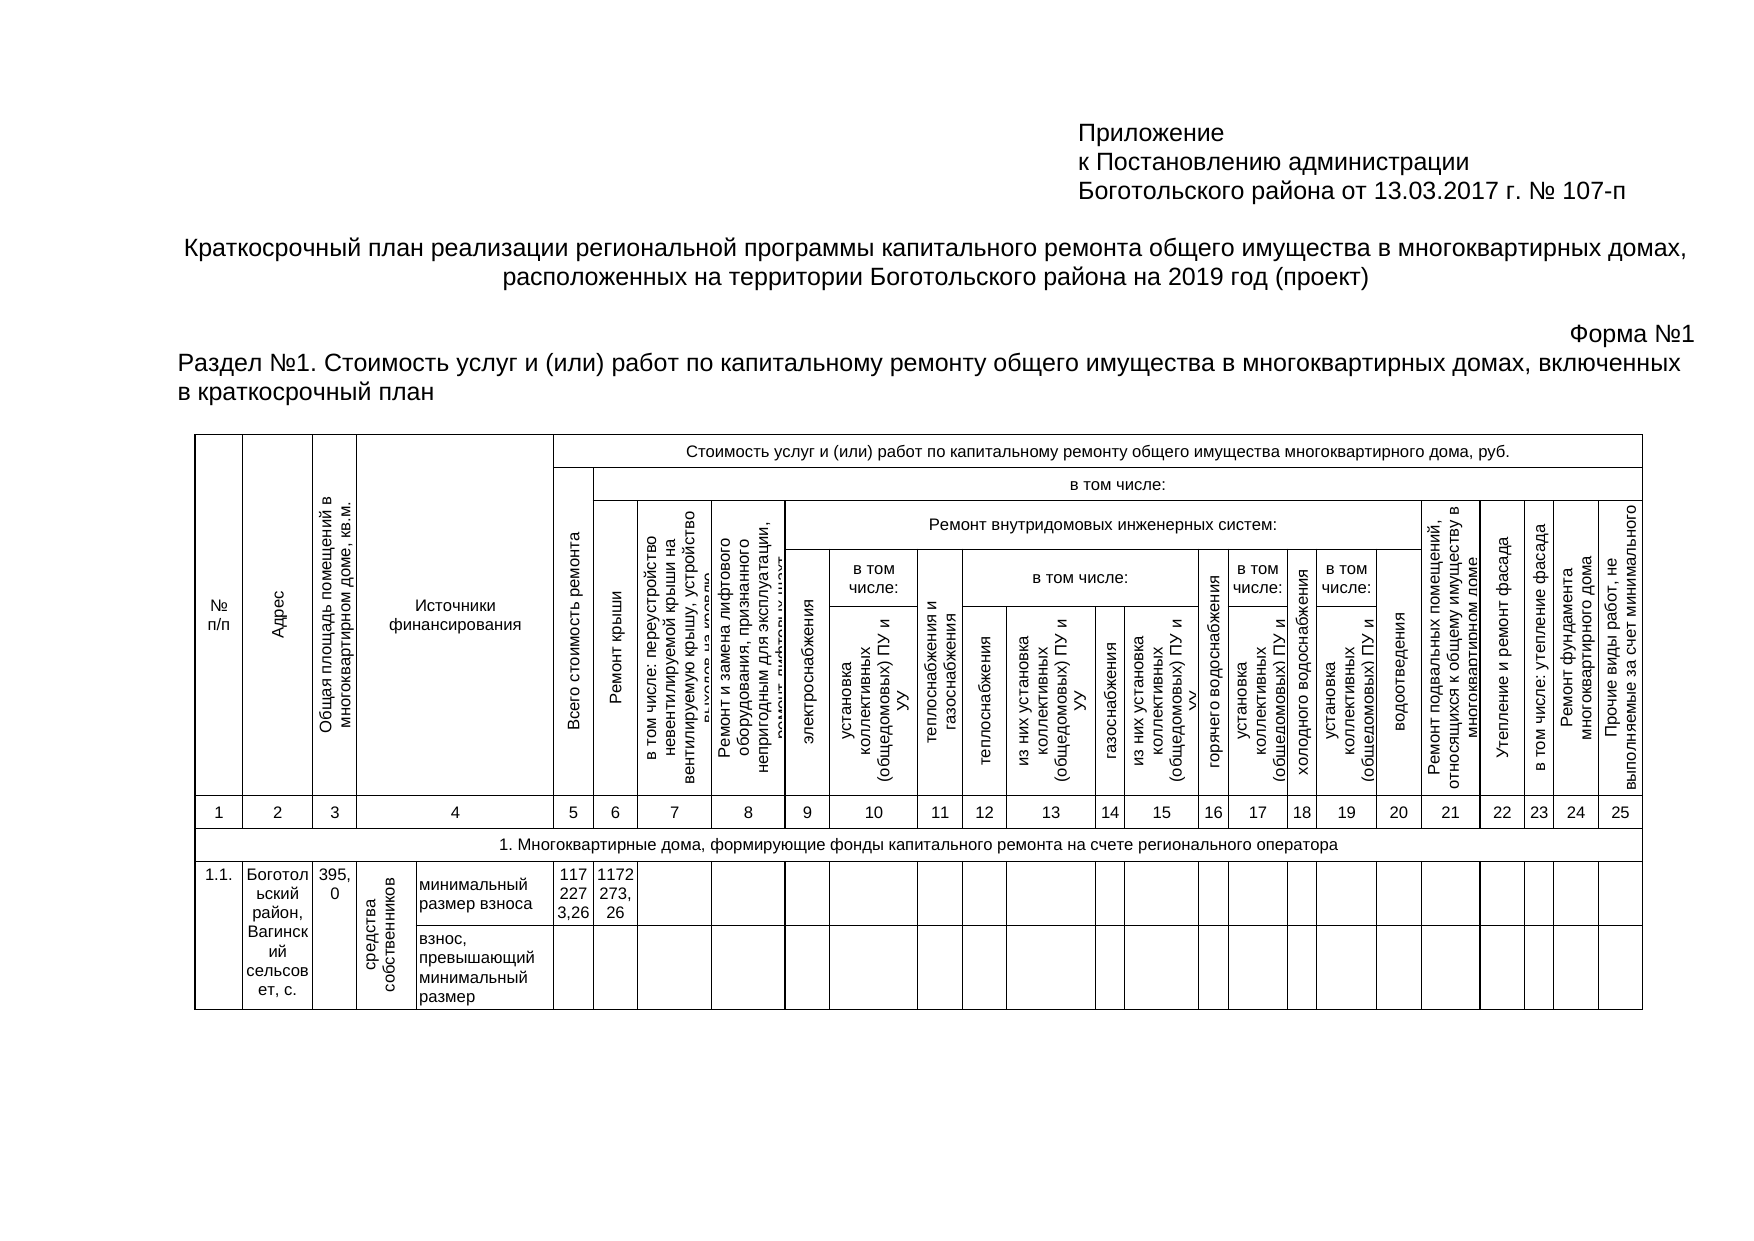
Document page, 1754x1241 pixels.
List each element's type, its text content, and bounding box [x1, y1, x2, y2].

table_cell холодного водоснабжения [1288, 550, 1316, 795]
table_cell Ремонт внутридомовых инженерных систем: [786, 501, 1421, 548]
table_cell [638, 926, 711, 1009]
table_cell Прочие виды работ, не выполняемые за счет минимального размера взноса [1599, 501, 1642, 795]
table_cell в том числе: [963, 550, 1198, 606]
table_cell средства собственников [357, 862, 416, 1009]
table_cell [1199, 926, 1228, 1009]
table_cell [1096, 926, 1124, 1009]
table_cell в том числе: утепление фасада [1525, 501, 1553, 795]
table_cell [963, 862, 1006, 925]
table_cell 10 [830, 796, 917, 828]
table_cell 1. Многоквартирные дома, формирующие фонды капитального ремонта на счете регионального оператора [196, 829, 1642, 861]
table_cell [1229, 926, 1287, 1009]
table_cell Ремонт крыши [594, 501, 637, 795]
table_cell 7 [638, 796, 711, 828]
table_cell 25 [1599, 796, 1642, 828]
table_cell [638, 862, 711, 925]
table_cell [963, 926, 1006, 1009]
table_cell 5 [554, 796, 593, 828]
table_header № п/п [196, 435, 242, 795]
table_cell [1525, 926, 1553, 1009]
table_cell [1317, 862, 1376, 925]
table_cell [1481, 926, 1524, 1009]
table_cell [712, 926, 784, 1009]
table_cell 23 [1525, 796, 1553, 828]
table_cell 4 [357, 796, 553, 828]
table_cell установка коллективных (общедомовых) ПУ и УУ [1229, 607, 1287, 795]
table_cell установка коллективных (общедомовых) ПУ и УУ [830, 607, 917, 795]
table_cell 1.1. [196, 862, 242, 1009]
table_cell [1317, 926, 1376, 1009]
table_cell 1172273,26 [554, 862, 593, 925]
table_cell [830, 862, 917, 925]
table_cell [1422, 926, 1479, 1009]
table_cell в том числе: [1317, 550, 1376, 606]
text Боготольского района от 13.03.2017 г. № 107-п [1078, 176, 1695, 204]
table_cell 3 [313, 796, 356, 828]
table_cell [1288, 926, 1316, 1009]
table_cell [1125, 862, 1198, 925]
table_cell 11 [918, 796, 962, 828]
table_cell [1554, 926, 1598, 1009]
table_cell Всего стоимость ремонта [554, 468, 593, 795]
table_cell [712, 862, 784, 925]
table_cell водоотведения [1377, 550, 1421, 795]
table_cell Боготольский район, Вагинский сельсовет, с. Вагино, ул. Кооперативная, д. 87 [243, 862, 312, 1009]
table_cell 1172273,26 [594, 862, 637, 925]
table_cell 2 [243, 796, 312, 828]
table_cell 14 [1096, 796, 1124, 828]
table_cell [554, 926, 593, 1009]
table_cell минимальный размер взноса [417, 862, 553, 925]
table_cell [1377, 862, 1421, 925]
table_cell 13 [1007, 796, 1095, 828]
table_cell 6 [594, 796, 637, 828]
table_cell 15 [1125, 796, 1198, 828]
table_cell [1554, 862, 1598, 925]
table_cell 20 [1377, 796, 1421, 828]
table_header Источники финансирования [357, 435, 553, 795]
table_cell Ремонт подвальных помещений, относящихся к общему имуществу в многоквартирном доме [1422, 501, 1479, 795]
table_header Адрес [243, 435, 312, 795]
table_cell Ремонт и замена лифтового оборудования, признанного непригодным для эксплуатации, ремонт лифтовых шахт [712, 501, 784, 795]
table_cell 395,0 [313, 862, 356, 1009]
table_cell в том числе: [830, 550, 917, 606]
table_cell 22 [1481, 796, 1524, 828]
table_cell [786, 926, 829, 1009]
table_cell [1599, 926, 1642, 1009]
table_cell 18 [1288, 796, 1316, 828]
table_cell 21 [1422, 796, 1479, 828]
table_cell 9 [786, 796, 829, 828]
table_cell [830, 926, 917, 1009]
text к Постановлению администрации [1078, 147, 1695, 176]
table_cell 17 [1229, 796, 1287, 828]
table_cell [786, 862, 829, 925]
table_cell [1007, 926, 1095, 1009]
table_cell 1 [196, 796, 242, 828]
table_cell горячего водоснабжения [1199, 550, 1228, 795]
table_cell взнос, превышающий минимальный размер [417, 926, 553, 1009]
table_cell [1199, 862, 1228, 925]
table_cell в том числе: [594, 468, 1642, 500]
text Раздел №1. Стоимость услуг и (или) работ по капитальному ремонту общего имущества в многоквартирных домах, включенных в краткосрочный план [177, 348, 1695, 406]
table_cell [1481, 862, 1524, 925]
table_cell [1288, 862, 1316, 925]
table_cell в том числе: [1229, 550, 1287, 606]
table_cell [1525, 862, 1553, 925]
text Форма №1 [635, 319, 1695, 348]
table_cell [918, 926, 962, 1009]
table_cell 24 [1554, 796, 1598, 828]
table_cell из них установка коллективных (общедомовых) ПУ и УУ [1007, 607, 1095, 795]
table_cell [1377, 926, 1421, 1009]
table_cell [594, 926, 637, 1009]
table_cell [1125, 926, 1198, 1009]
table_header Общая площадь помещений в многоквартирном доме, кв.м. [313, 435, 356, 795]
table_cell Ремонт фундамента многоквартирного дома [1554, 501, 1598, 795]
text Приложение [1078, 118, 1695, 147]
table_cell электроснабжения [786, 550, 829, 795]
table_cell из них установка коллективных (общедомовых) ПУ и УУ [1125, 607, 1198, 795]
table_cell [918, 862, 962, 925]
table_cell теплоснабжения [963, 607, 1006, 795]
table_cell [1007, 862, 1095, 925]
table_cell [1229, 862, 1287, 925]
table_cell 19 [1317, 796, 1376, 828]
text Краткосрочный план реализации региональной программы капитального ремонта общего имущества в многоквартирных домах, расположенных на территории Боготольского района на 2019 год (проект) [177, 233, 1695, 291]
table_cell 16 [1199, 796, 1228, 828]
table_cell [1422, 862, 1479, 925]
table_cell газоснабжения [1096, 607, 1124, 795]
table_cell теплоснабжения и газоснабжения [918, 550, 962, 795]
table_cell [1599, 862, 1642, 925]
table_header Стоимость услуг и (или) работ по капитальному ремонту общего имущества многоквартирного дома, руб. [554, 435, 1642, 467]
table_cell 12 [963, 796, 1006, 828]
table_cell 8 [712, 796, 784, 828]
table_cell установка коллективных (общедомовых) ПУ и УУ [1317, 607, 1376, 795]
table_cell [1096, 862, 1124, 925]
table_cell в том числе: переустройство невентилируемой крыши на вентилируемую крышу, устройство выходов на кровлю [638, 501, 711, 795]
table_cell Утепление и ремонт фасада [1481, 501, 1524, 795]
